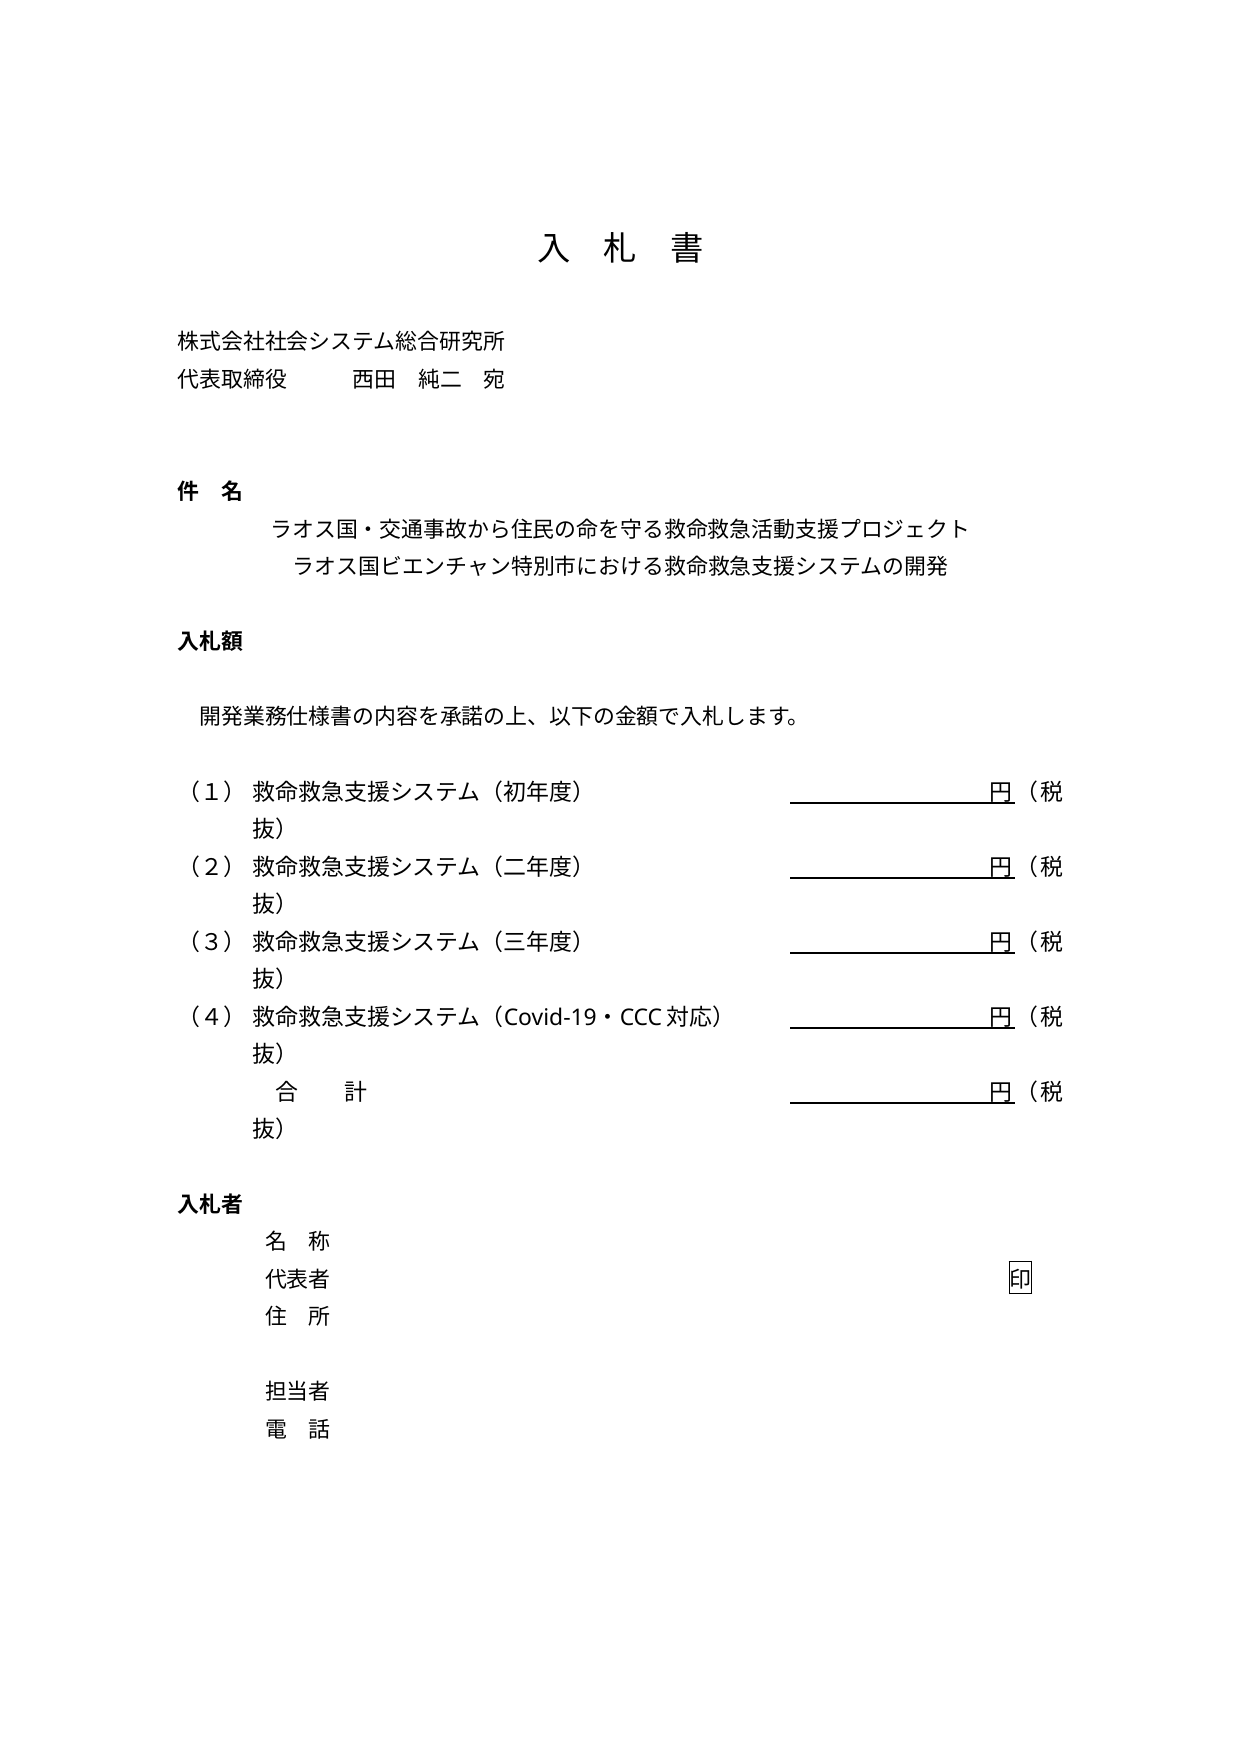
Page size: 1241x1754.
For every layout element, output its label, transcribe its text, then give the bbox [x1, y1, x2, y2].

text 代表者 印 [177, 1259, 1063, 1296]
list 救命救急支援システム（初年度） 円（税抜） [177, 771, 1063, 846]
text 入 札 書 [177, 209, 1063, 284]
text 件 名 [177, 471, 1063, 509]
text 住 所 [177, 1296, 1063, 1334]
text 開発業務仕様書の内容を承諾の上、以下の金額で入札します。 [177, 696, 1063, 734]
text 電 話 [177, 1409, 1063, 1446]
text 担当者 [177, 1371, 1063, 1409]
text 合 計 円（税抜） [252, 1071, 1063, 1146]
text ラオス国・交通事故から住民の命を守る救命救急活動支援プロジェクト [177, 509, 1063, 546]
text 入札者 [177, 1184, 1063, 1221]
text 入札額 [177, 621, 1063, 659]
list 救命救急支援システム（二年度） 円（税抜） [177, 846, 1063, 921]
list 救命救急支援システム（三年度） 円（税抜） [177, 921, 1063, 996]
text 名 称 [177, 1221, 1063, 1259]
text 株式会社社会システム総合研究所 [177, 321, 1063, 359]
list 救命救急支援システム（Covid-19・CCC対応） 円（税抜） [177, 996, 1063, 1071]
text ラオス国ビエンチャン特別市における救命救急支援システムの開発 [177, 546, 1063, 584]
text 代表取締役 西田 純二 宛 [177, 359, 1063, 396]
